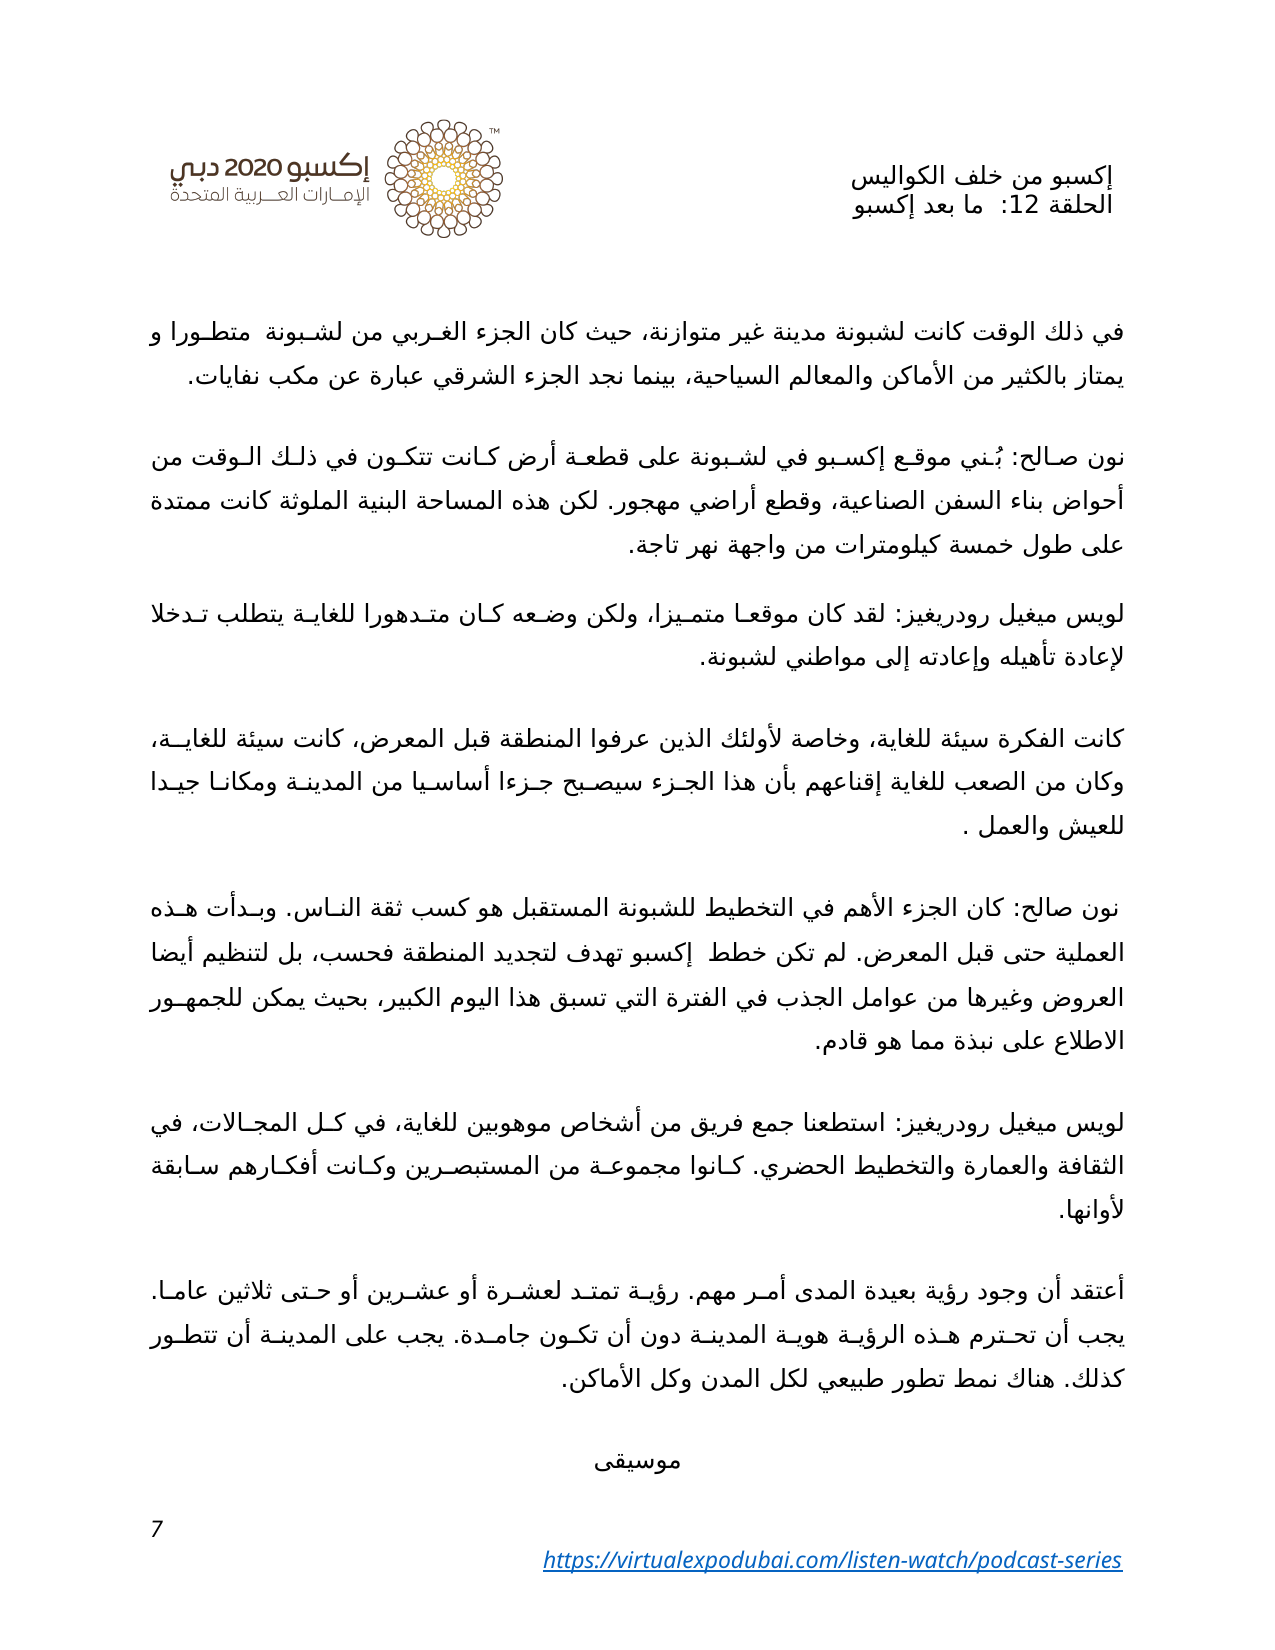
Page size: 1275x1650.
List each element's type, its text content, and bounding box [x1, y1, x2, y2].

text نون صالح: بُني موقع إكسبو في لشبونة على قطعة أرض كانت تتكون في ذلك الوقت من أحواض بناء السفن الصناعية، وقطع أراضي مهجور. لكن هذه المساحة البنية الملوثة كانت ممتدة على طول خمسة كيلومترات من واجهة نهر تاجة. [150, 442, 1125, 559]
text كانت الفكرة سيئة للغاية، وخاصة لأولئك الذين عرفوا المنطقة قبل المعرض، كانت سيئة للغاية، وكان من الصعب للغاية إقناعهم بأن هذا الجزء سيصبح جزءا أساسيا من المدينة ومكانا جيدا للعيش والعمل . [150, 724, 1125, 840]
text نون صالح: كان الجزء الأهم في التخطيط للشبونة المستقبل هو كسب ثقة الناس. وبدأت هذه العملية حتى قبل المعرض. لم تكن خطط إكسبو تهدف لتجديد المنطقة فحسب، بل لتنظيم أيضا العروض وغيرها من عوامل الجذب في الفترة التي تسبق هذا اليوم الكبير، بحيث يمكن للجمهور الاطلاع على نبذة مما هو قادم. [150, 892, 1125, 1056]
picture [161, 110, 512, 247]
text في ذلك الوقت كانت لشبونة مدينة غير متوازنة، حيث كان الجزء الغربي من لشبونة متطورا و يمتاز بالكثير من الأماكن والمعالم السياحية، بينما نجد الجزء الشرقي عبارة عن مكب نفايات. [150, 316, 1125, 390]
text موسيقى [150, 1445, 1125, 1474]
text أعتقد أن وجود رؤية بعيدة المدى أمر مهم. رؤية تمتد لعشرة أو عشرين أو حتى ثلاثين عاما. يجب أن تحترم هذه الرؤية هوية المدينة دون أن تكون جامدة. يجب على المدينة أن تتطور كذلك. هناك نمط تطور طبيعي لكل المدن وكل الأماكن. [150, 1276, 1125, 1393]
text لويس ميغيل رودريغيز: استطعنا جمع فريق من أشخاص موهوبين للغاية، في كل المجالات، في الثقافة والعمارة والتخطيط الحضري. كانوا مجموعة من المستبصرين وكانت أفكارهم سابقة لأوانها. [150, 1108, 1125, 1224]
text لويس ميغيل رودريغيز: لقد كان موقعا متميزا، ولكن وضعه كان متدهورا للغاية يتطلب تدخلا لإعادة تأهيله وإعادته إلى مواطني لشبونة. [150, 599, 1125, 672]
